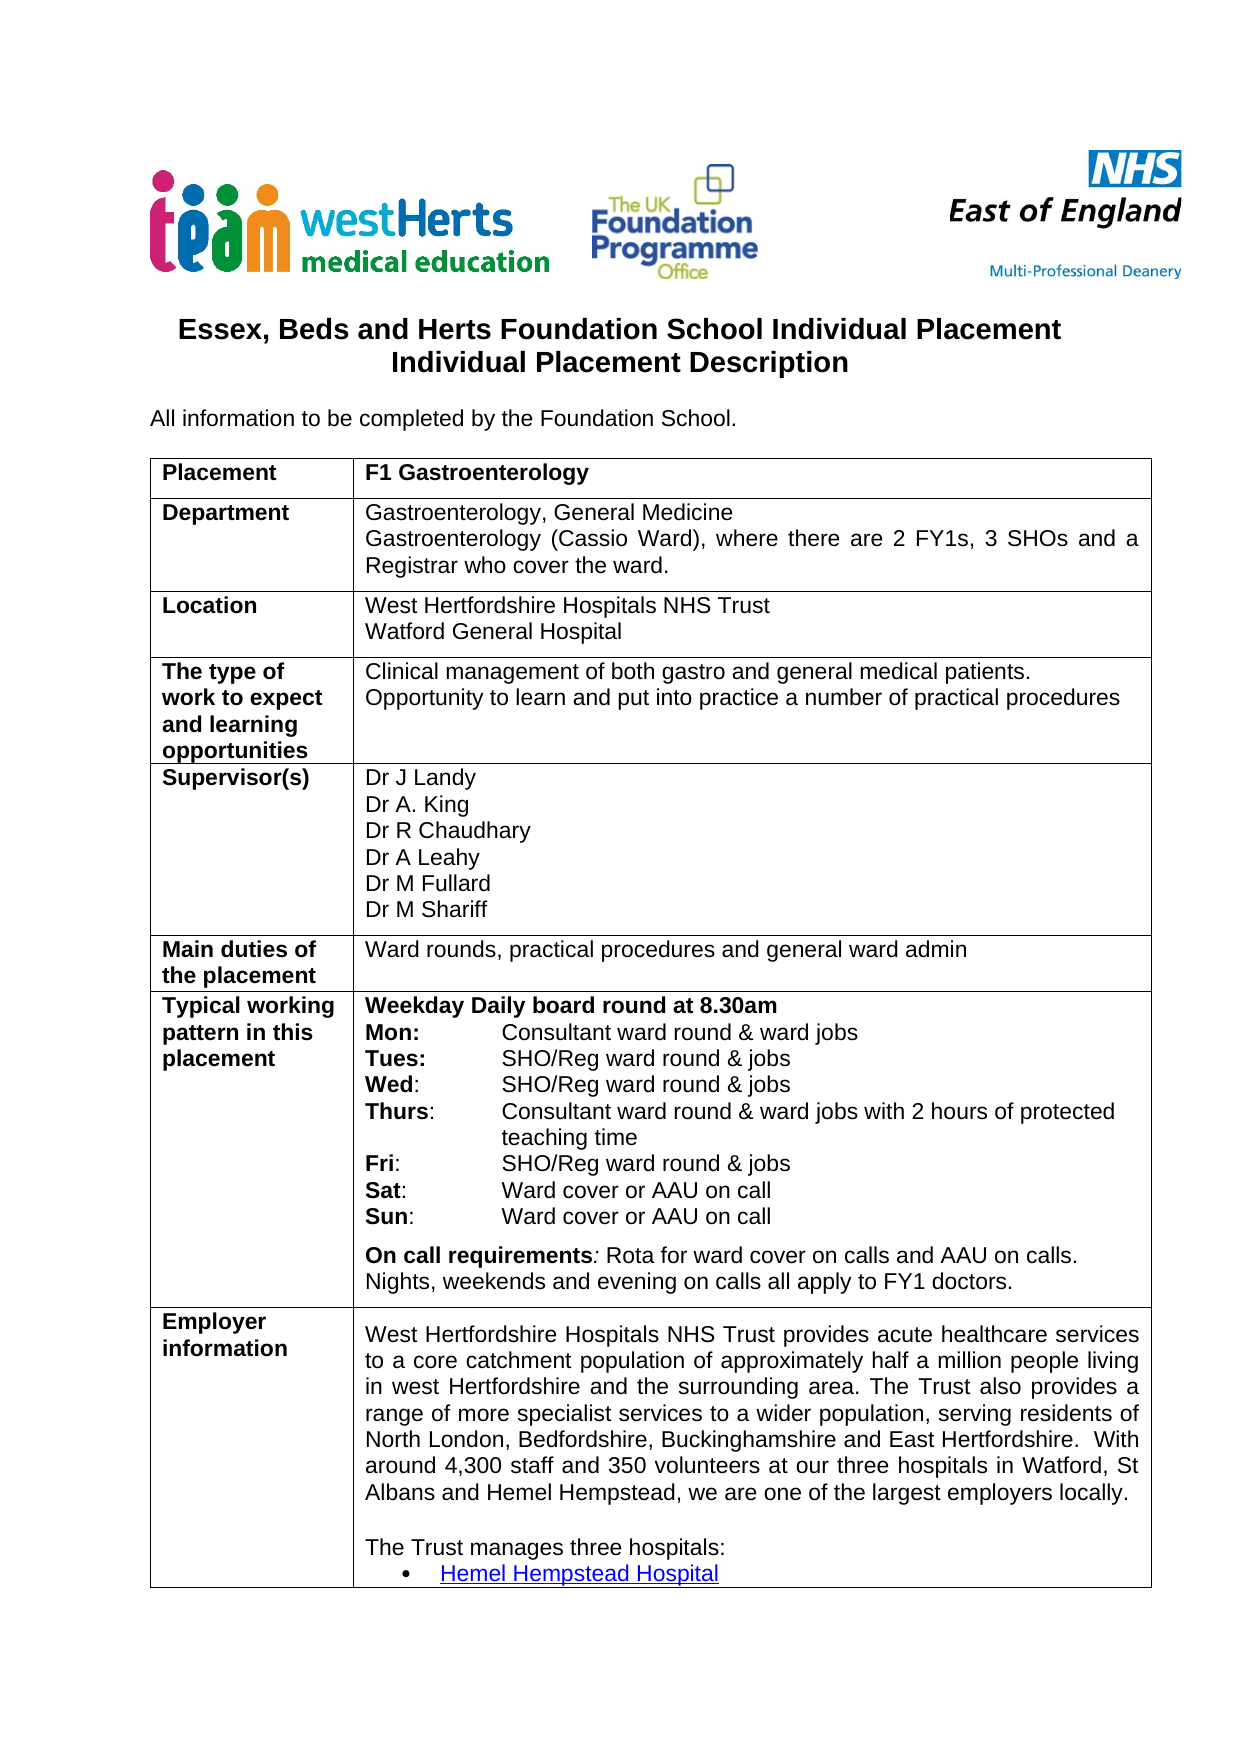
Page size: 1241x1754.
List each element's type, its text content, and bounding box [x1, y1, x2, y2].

table_cell Clinical management of both gastro and general medical patients. Opportunity to learn and put into practice a number of practical procedures [354, 658, 1151, 763]
table_header Placement [151, 459, 353, 498]
table_cell Department [151, 499, 353, 591]
text All information to be completed by the Foundation School. [150, 405, 1090, 432]
picture [592, 164, 758, 279]
text Essex, Beds and Herts Foundation School Individual Placement Individual Placement Description [150, 312, 1090, 379]
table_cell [354, 1308, 1151, 1587]
picture [150, 170, 550, 279]
table_cell Gastroenterology, General Medicine Gastroenterology (Cassio Ward), where there are 2 FY1s, 3 SHOs and a Registrar who cover the ward. [354, 499, 1151, 591]
table_header F1 Gastroenterology [354, 459, 1151, 498]
table_cell Ward rounds, practical procedures and general ward admin [354, 936, 1151, 991]
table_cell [151, 1308, 353, 1587]
table_cell Typical working pattern in this placement [151, 992, 353, 1307]
table_cell Main duties of the placement [151, 936, 353, 991]
table_cell West Hertfordshire Hospitals NHS Trust Watford General Hospital [354, 592, 1151, 657]
table_cell Location [151, 592, 353, 657]
picture [950, 150, 1182, 279]
table_cell Weekday Daily board round at 8.30am Mon: Consultant ward round & ward jobs Tues: SHO/Reg ward round & jobs Wed: SHO/Reg ward round & jobs Thurs: Consultant ward round & ward jobs with 2 hours of protected teaching time Fri: SHO/Reg ward round & jobs Sat: Ward cover or AAU on call Sun: Ward cover or AAU on call On call requirements: Rota for ward cover on calls and AAU on calls. Nights, weekends and evening on calls all apply to FY1 doctors. [354, 992, 1151, 1307]
table_cell Supervisor(s) [151, 764, 353, 935]
table_cell Dr J Landy Dr A. King Dr R Chaudhary Dr A Leahy Dr M Fullard Dr M Shariff [354, 764, 1151, 935]
table_cell The type of work to expect and learning opportunities [151, 658, 353, 763]
